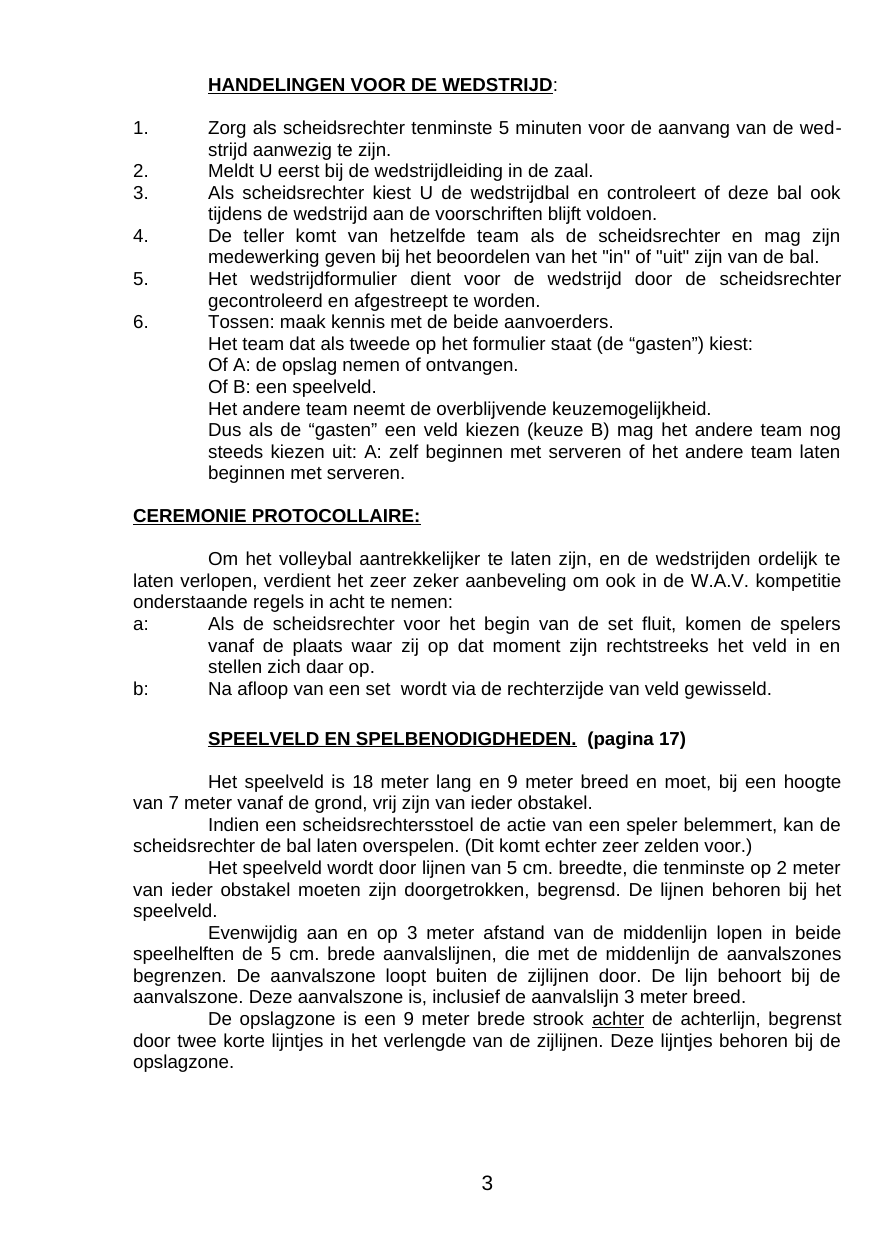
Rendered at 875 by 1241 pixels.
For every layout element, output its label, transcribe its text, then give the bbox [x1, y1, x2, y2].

text De opslagzone is een 9 meter brede strook achter de achterlijn, begrenst door twee korte lijntjes in het verlengde van de zijlijnen. Deze lijntjes behoren bij de opslagzone. [133, 1008, 842, 1072]
text 2. Meldt U eerst bij de wedstrijdleiding in de zaal. [133, 160, 842, 182]
text 3. Als scheidsrechter kiest U de wedstrijdbal en controleert of deze bal ook tijdens de wedstrijd aan de voorschriften blijft voldoen. [133, 182, 842, 225]
text 1. Zorg als scheidsrechter tenminste 5 minuten voor de aanvang van de wedstrijd aanwezig te zijn. [133, 117, 842, 160]
text b: Na afloop van een set wordt via de rechterzijde van veld gewisseld. [133, 678, 842, 699]
text Het speelveld is 18 meter lang en 9 meter breed en moet, bij een hoogte van 7 meter vanaf de grond, vrij zijn van ieder obstakel. [133, 771, 842, 814]
list Tossen: maak kennis met de beide aanvoerders. [133, 311, 842, 333]
text Het team dat als tweede op het formulier staat (de “gasten”) kiest: [208, 333, 842, 354]
text Om het volleybal aantrekkelijker te laten zijn, en de wedstrijden ordelijk te laten verlopen, verdient het zeer zeker aanbeveling om ook in de W.A.V. kompetitie onderstaande regels in acht te nemen: [133, 548, 842, 613]
text 4. De teller komt van hetzelfde team als de scheidsrechter en mag zijn medewerking geven bij het beoordelen van het "in" of "uit" zijn van de bal. [133, 225, 842, 268]
text Of A: de opslag nemen of ontvangen. [133, 354, 842, 376]
text CEREMONIE PROTOCOLLAIRE: [133, 505, 842, 527]
text SPEELVELD EN SPELBENODIGDHEDEN. (pagina 17) [133, 727, 842, 749]
text 5. Het wedstrijdformulier dient voor de wedstrijd door de scheidsrechter gecontroleerd en afgestreept te worden. [133, 268, 842, 311]
text Het speelveld wordt door lijnen van 5 cm. breedte, die tenminste op 2 meter van ieder obstakel moeten zijn doorgetrokken, begrensd. De lijnen behoren bij het speelveld. [133, 857, 842, 922]
text HANDELINGEN VOOR DE WEDSTRIJD: [133, 74, 842, 95]
text Evenwijdig aan en op 3 meter afstand van de middenlijn lopen in beide speelhelften de 5 cm. brede aanvalslijnen, die met de middenlijn de aanvalszones begrenzen. De aanvalszone loopt buiten de zijlijnen door. De lijn behoort bij de aanvalszone. Deze aanvalszone is, inclusief de aanvalslijn 3 meter breed. [133, 922, 842, 1008]
text Dus als de “gasten” een veld kiezen (keuze B) mag het andere team nog steeds kiezen uit: A: zelf beginnen met serveren of het andere team laten beginnen met serveren. [208, 419, 842, 483]
text Of B: een speelveld. [133, 376, 842, 397]
text a: Als de scheidsrechter voor het begin van de set fluit, komen de spelers vanaf de plaats waar zij op dat moment zijn rechtstreeks het veld in en stellen zich daar op. [133, 613, 842, 678]
text Indien een scheidsrechtersstoel de actie van een speler belemmert, kan de scheidsrechter de bal laten overspelen. (Dit komt echter zeer zelden voor.) [133, 814, 842, 857]
text Het andere team neemt de overblijvende keuzemogelijkheid. [133, 397, 842, 419]
